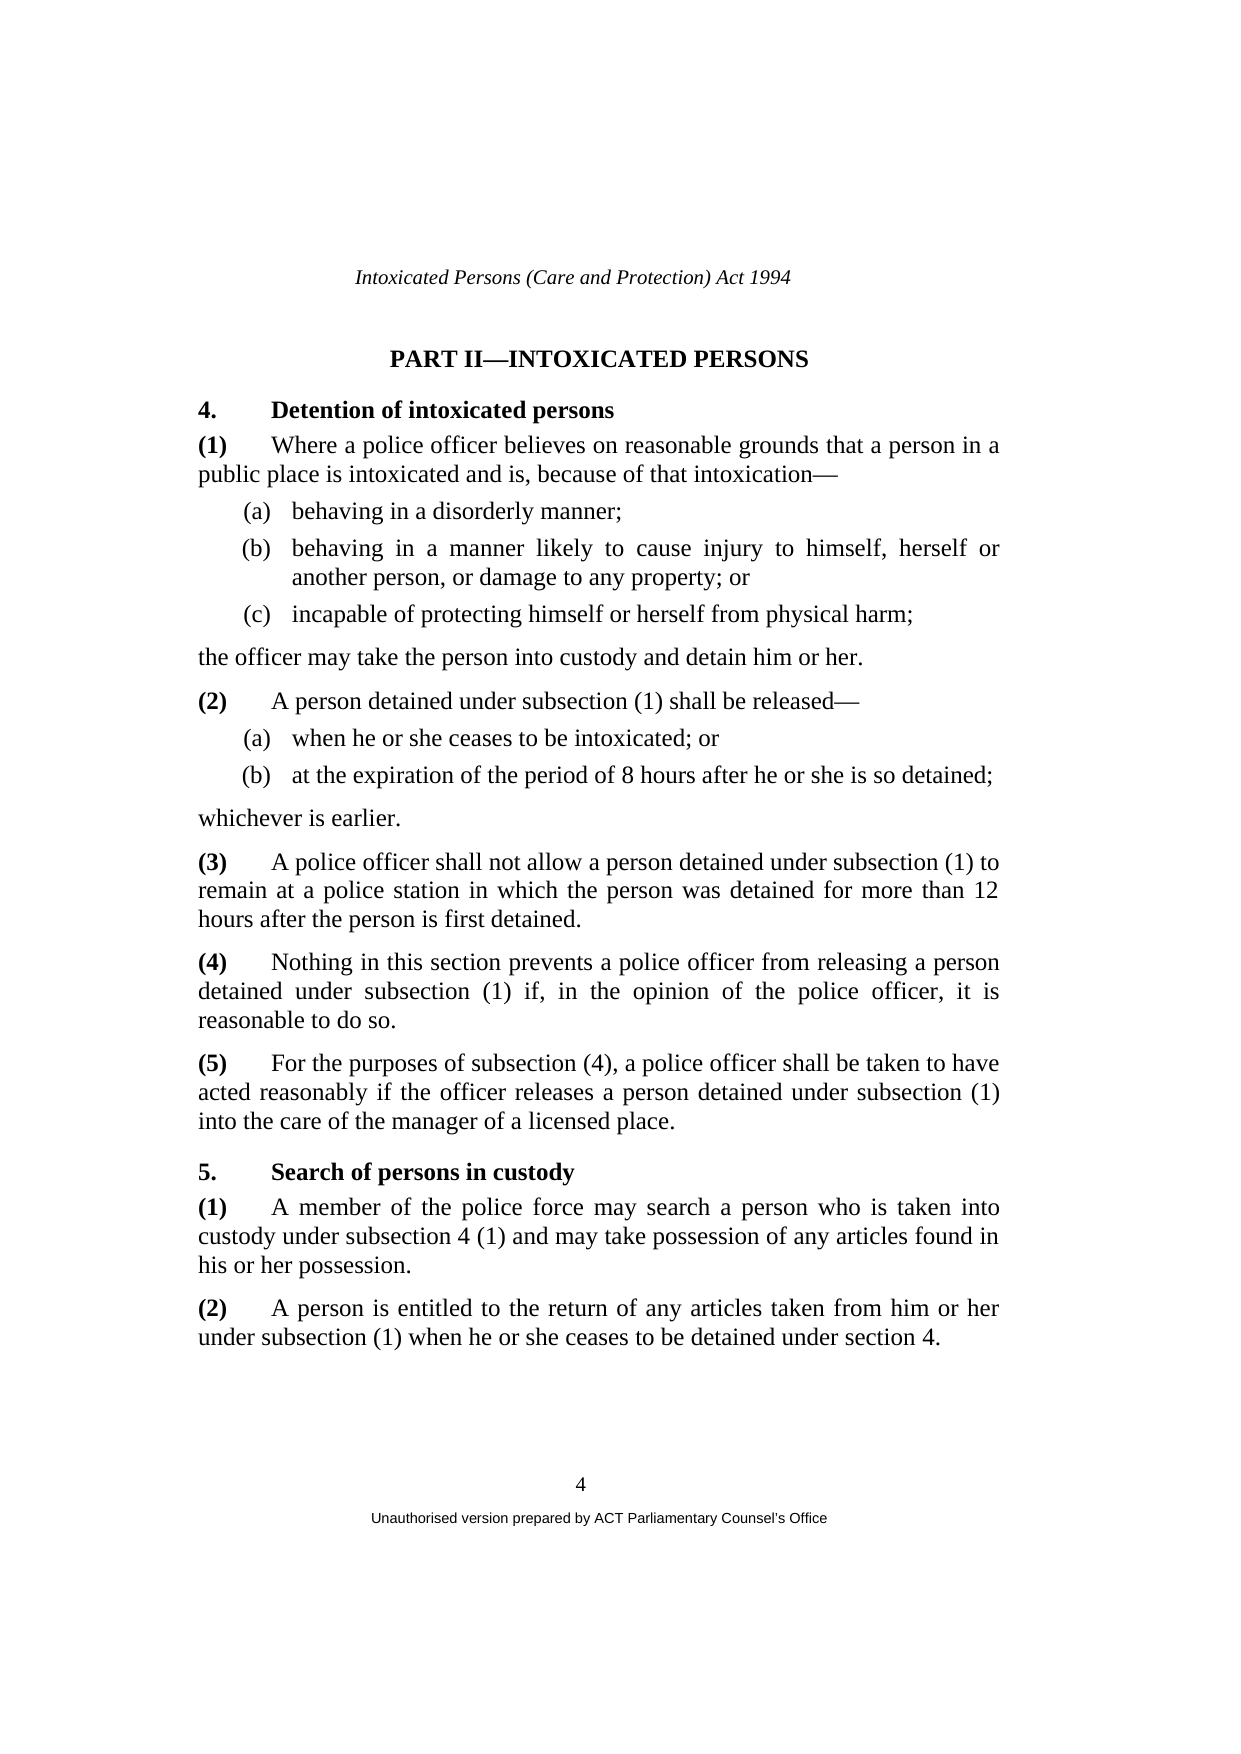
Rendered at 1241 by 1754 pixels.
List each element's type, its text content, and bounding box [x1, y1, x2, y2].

text (1) A member of the police force may search a person who is taken into custody under subsection 4 (1) and may take possession of any articles found in his or her possession. [198, 1192, 1001, 1279]
text 4. Detention of intoxicated persons [198, 395, 1001, 424]
text the officer may take the person into custody and detain him or her. [198, 642, 1001, 671]
text (3) A police officer shall not allow a person detained under subsection (1) to remain at a police station in which the person was detained for more than 12 hours after the person is first detained. [198, 847, 1001, 933]
text (b) at the expiration of the period of 8 hours after he or she is so detained; [198, 760, 1001, 789]
text 5. Search of persons in custody [198, 1157, 1001, 1186]
text (c) incapable of protecting himself or herself from physical harm; [198, 599, 1001, 628]
text (b) behaving in a manner likely to cause injury to himself, herself or another person, or damage to any property; or [198, 533, 1001, 591]
text Part II—intoxicated persons [198, 344, 1001, 372]
text (1) Where a police officer believes on reasonable grounds that a person in a public place is intoxicated and is, because of that intoxication— [198, 430, 1001, 488]
text (2) A person detained under subsection (1) shall be released— [198, 686, 1001, 714]
text (2) A person is entitled to the return of any articles taken from him or her under subsection (1) when he or she ceases to be detained under section 4. [198, 1293, 1001, 1351]
text whichever is earlier. [198, 803, 1001, 832]
text (a) behaving in a disorderly manner; [198, 496, 1001, 525]
text (5) For the purposes of subsection (4), a police officer shall be taken to have acted reasonably if the officer releases a person detained under subsection (1) into the care of the manager of a licensed place. [198, 1048, 1001, 1134]
text (a) when he or she ceases to be intoxicated; or [198, 723, 1001, 752]
text (4) Nothing in this section prevents a police officer from releasing a person detained under subsection (1) if, in the opinion of the police officer, it is reasonable to do so. [198, 947, 1001, 1034]
